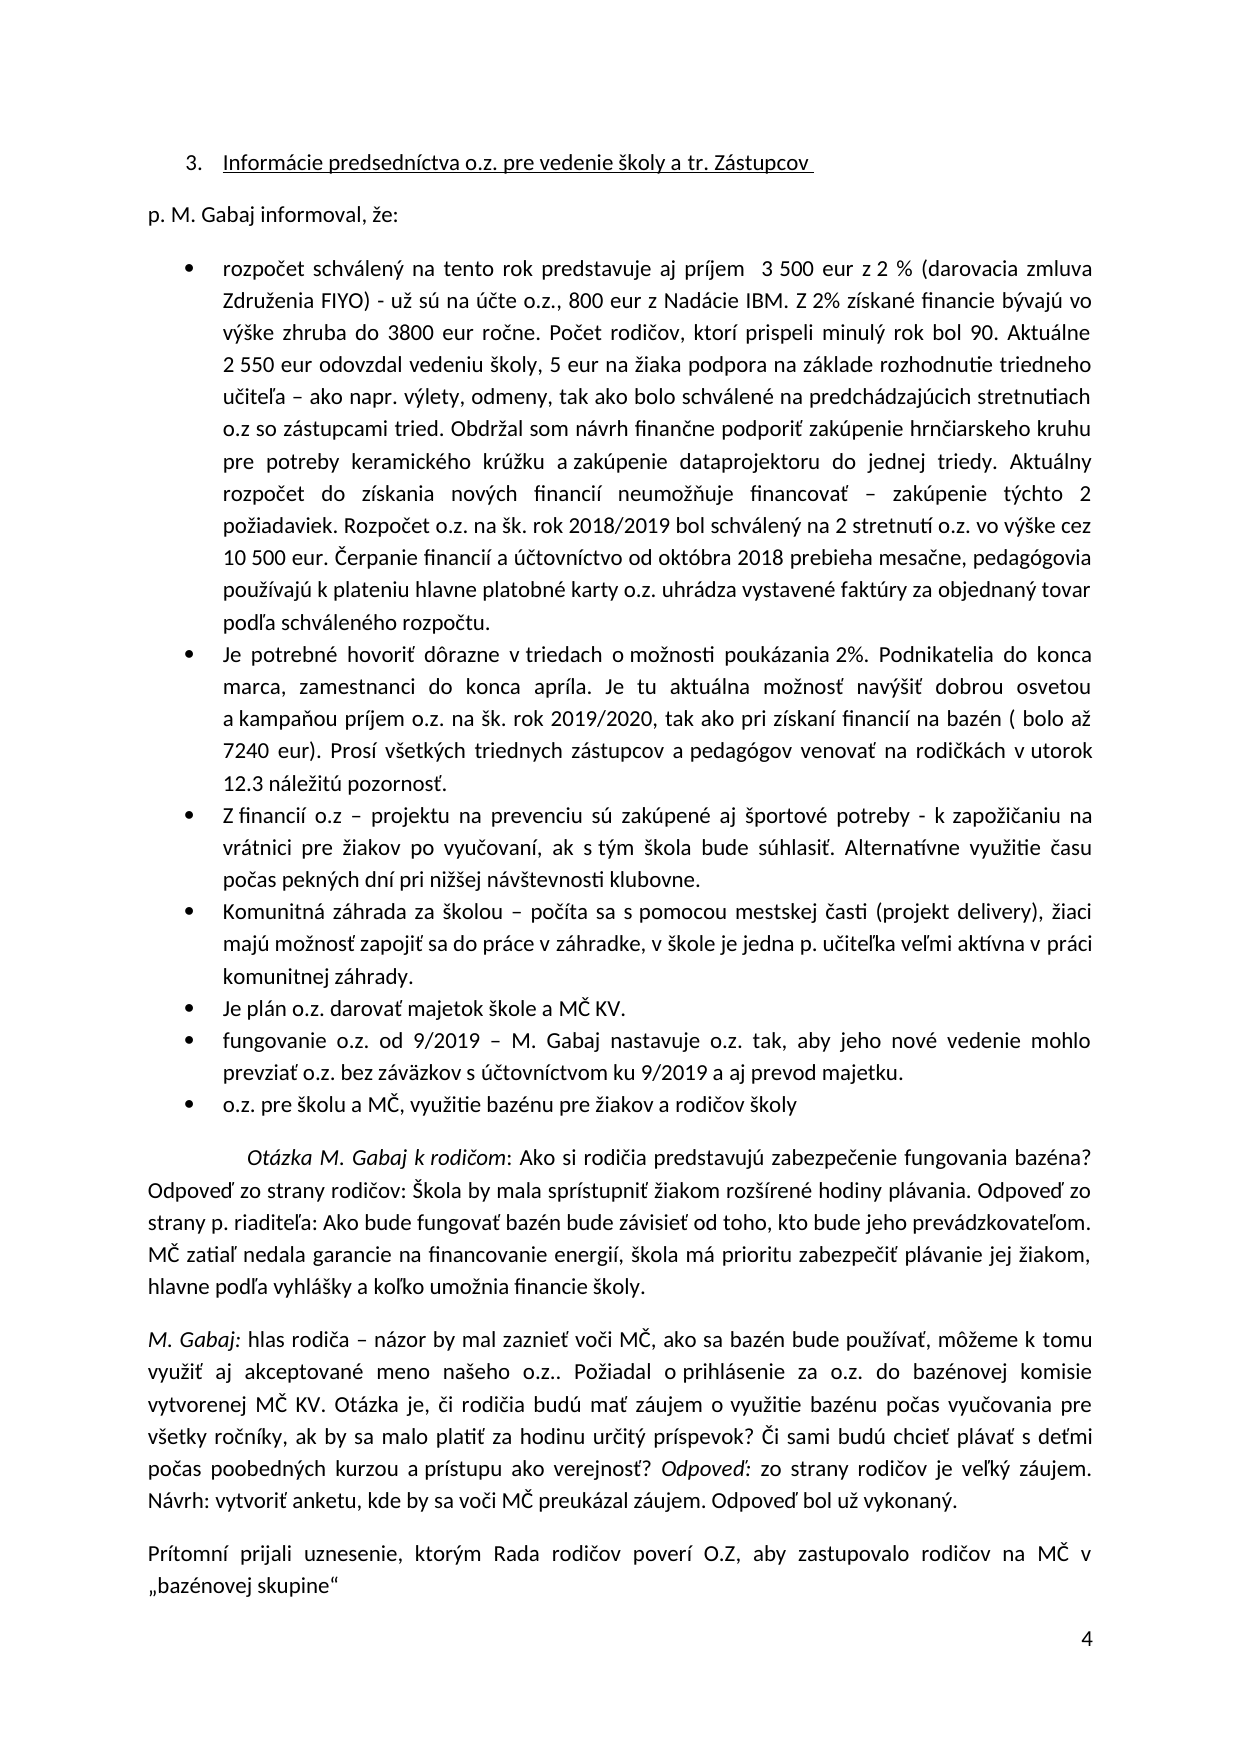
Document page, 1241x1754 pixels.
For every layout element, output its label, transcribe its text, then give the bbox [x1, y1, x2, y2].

list Z financií o.z – projektu na prevenciu sú zakúpené aj športové potreby - k zapožičaniu na vrátnici pre žiakov po vyučovaní, ak s tým škola bude súhlasiť. Alternatívne využitie času počas pekných dní pri nižšej návštevnosti klubovne. [185, 801, 1093, 893]
text Prítomní prijali uznesenie, ktorým Rada rodičov poverí O.Z, aby zastupovalo rodičov na MČ v „bazénovej skupine“ [148, 1539, 1093, 1599]
list rozpočet schválený na tento rok predstavuje aj príjem 3 500 eur z 2 % (darovacia zmluva Združenia FIYO) - už sú na účte o.z., 800 eur z Nadácie IBM. Z 2% získané financie bývajú vo výške zhruba do 3800 eur ročne. Počet rodičov, ktorí prispeli minulý rok bol 90. Aktuálne 2 550 eur odovzdal vedeniu školy, 5 eur na žiaka podpora na základe rozhodnutie triedneho učiteľa – ako napr. výlety, odmeny, tak ako bolo schválené na predchádzajúcich stretnutiach o.z so zástupcami tried. Obdržal som návrh finančne podporiť zakúpenie hrnčiarskeho kruhu pre potreby keramického krúžku a zakúpenie dataprojektoru do jednej triedy. Aktuálny rozpočet do získania nových financií neumožňuje financovať – zakúpenie týchto 2 požiadaviek. Rozpočet o.z. na šk. rok 2018/2019 bol schválený na 2 stretnutí o.z. vo výške cez 10 500 eur. Čerpanie financií a účtovníctvo od októbra 2018 prebieha mesačne, pedagógovia používajú k plateniu hlavne platobné karty o.z. uhrádza vystavené faktúry za objednaný tovar podľa schváleného rozpočtu. [185, 254, 1093, 636]
list Informácie predsedníctva o.z. pre vedenie školy a tr. Zástupcov [185, 148, 1093, 176]
list o.z. pre školu a MČ, využitie bazénu pre žiakov a rodičov školy [185, 1091, 1093, 1118]
list Je potrebné hovoriť dôrazne v triedach o možnosti poukázania 2%. Podnikatelia do konca marca, zamestnanci do konca apríla. Je tu aktuálna možnosť navýšiť dobrou osvetou a kampaňou príjem o.z. na šk. rok 2019/2020, tak ako pri získaní financií na bazén ( bolo až 7240 eur). Prosí všetkých triednych zástupcov a pedagógov venovať na rodičkách v utorok 12.3 náležitú pozornosť. [185, 640, 1093, 797]
text M. Gabaj: hlas rodiča – názor by mal zaznieť voči MČ, ako sa bazén bude používať, môžeme k tomu využiť aj akceptované meno našeho o.z.. Požiadal o prihlásenie za o.z. do bazénovej komisie vytvorenej MČ KV. Otázka je, či rodičia budú mať záujem o využitie bazénu počas vyučovania pre všetky ročníky, ak by sa malo platiť za hodinu určitý príspevok? Či sami budú chcieť plávať s deťmi počas poobedných kurzou a prístupu ako verejnosť? Odpoveď: zo strany rodičov je veľký záujem. Návrh: vytvoriť anketu, kde by sa voči MČ preukázal záujem. Odpoveď bol už vykonaný. [148, 1325, 1093, 1514]
list Komunitná záhrada za školou – počíta sa s pomocou mestskej časti (projekt delivery), žiaci majú možnosť zapojiť sa do práce v záhradke, v škole je jedna p. učiteľka veľmi aktívna v práci komunitnej záhrady. [185, 897, 1093, 990]
list fungovanie o.z. od 9/2019 – M. Gabaj nastavuje o.z. tak, aby jeho nové vedenie mohlo prevziať o.z. bez záväzkov s účtovníctvom ku 9/2019 a aj prevod majetku. [185, 1026, 1093, 1086]
list Je plán o.z. darovať majetok škole a MČ KV. [185, 994, 1093, 1022]
text p. M. Gabaj informoval, že: [148, 201, 1093, 229]
text Otázka M. Gabaj k rodičom: Ako si rodičia predstavujú zabezpečenie fungovania bazéna? Odpoveď zo strany rodičov: Škola by mala sprístupniť žiakom rozšírené hodiny plávania. Odpoveď zo strany p. riaditeľa: Ako bude fungovať bazén bude závisieť od toho, kto bude jeho prevádzkovateľom. MČ zatiaľ nedala garancie na financovanie energií, škola má prioritu zabezpečiť plávanie jej žiakom, hlavne podľa vyhlášky a koľko umožnia financie školy. [148, 1143, 1093, 1300]
